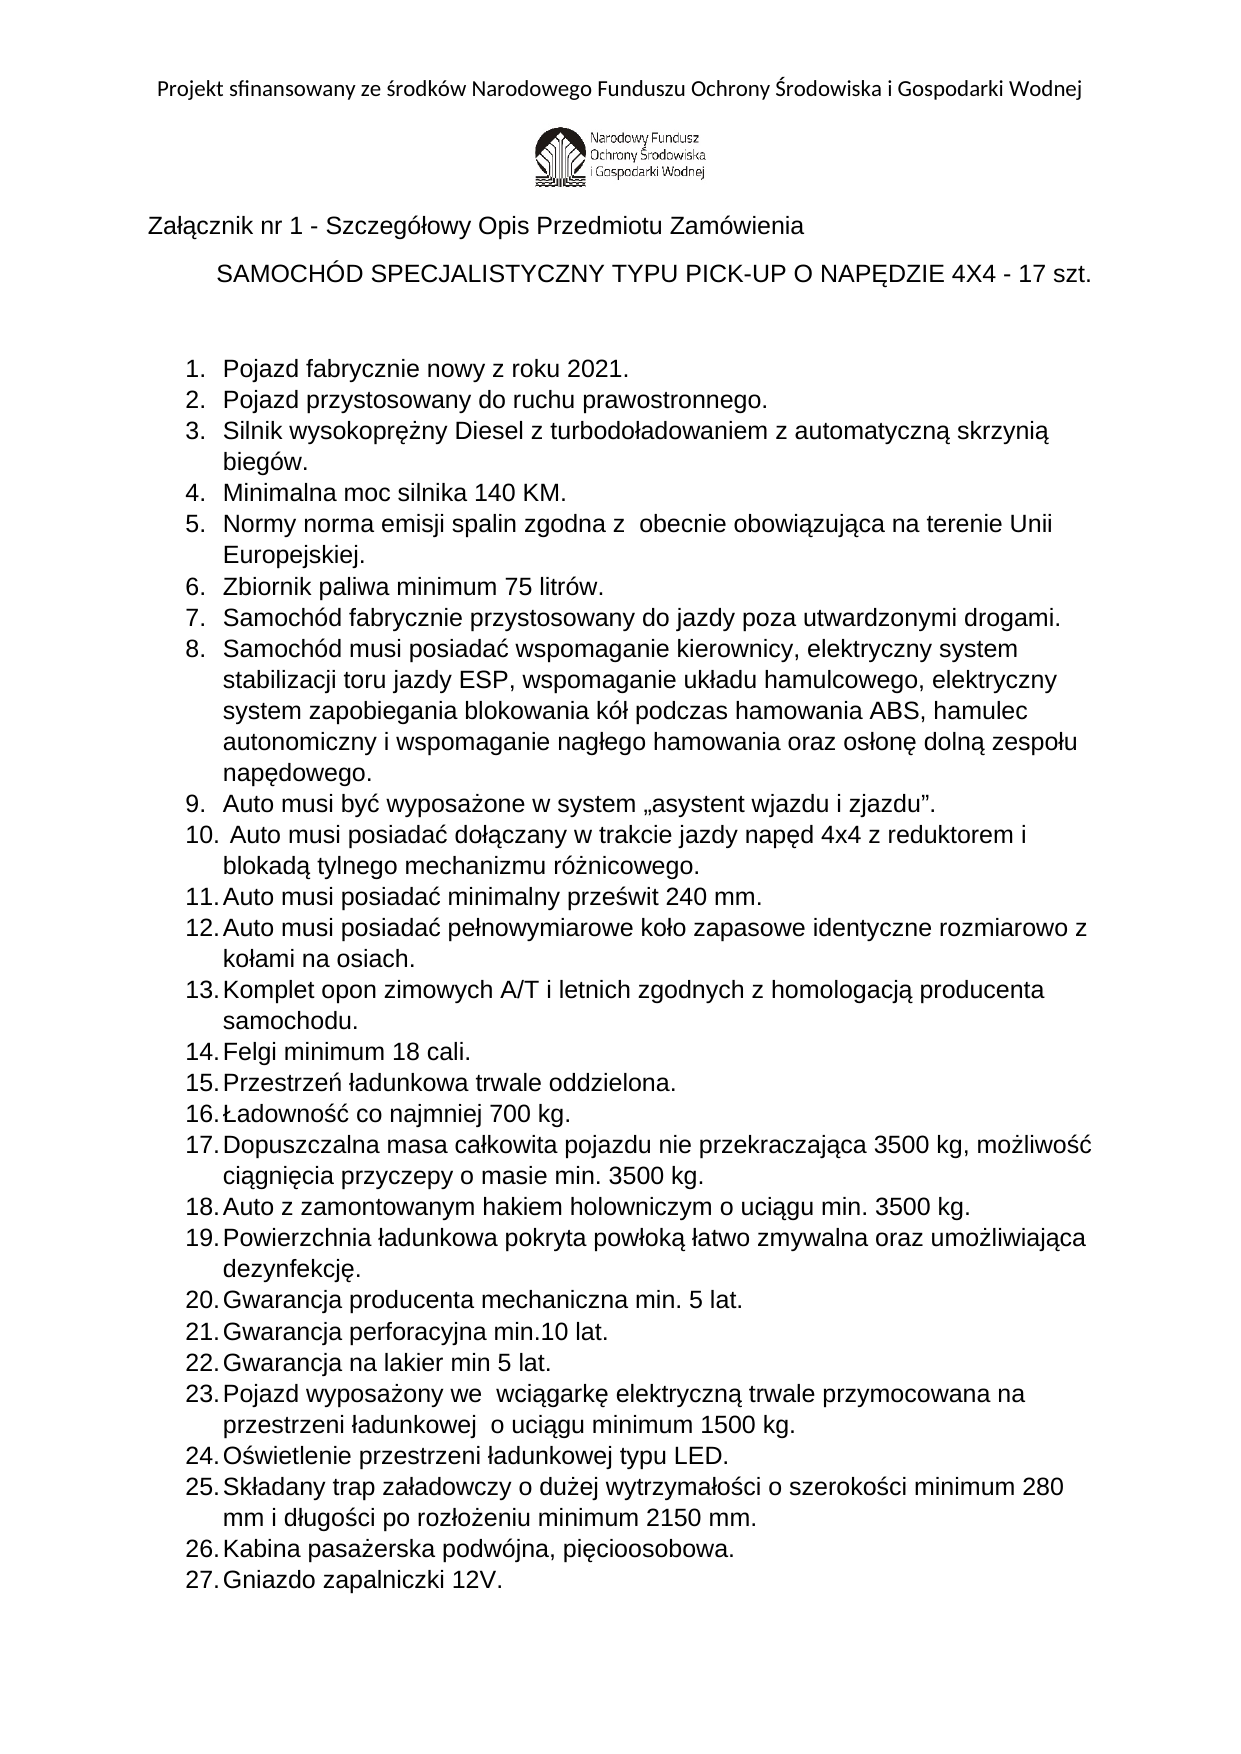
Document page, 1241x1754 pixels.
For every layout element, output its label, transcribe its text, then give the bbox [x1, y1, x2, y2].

list Samochód musi posiadać wspomaganie kierownicy, elektryczny system stabilizacji toru jazdy ESP, wspomaganie układu hamulcowego, elektryczny system zapobiegania blokowania kół podczas hamowania ABS, hamulec autonomiczny i wspomaganie nagłego hamowania oraz osłonę dolną zespołu napędowego. [185, 634, 1093, 787]
list Auto musi posiadać pełnowymiarowe koło zapasowe identyczne rozmiarowo z kołami na osiach. [185, 913, 1093, 973]
list Składany trap załadowczy o dużej wytrzymałości o szerokości minimum 280 mm i długości po rozłożeniu minimum 2150 mm. [185, 1472, 1093, 1532]
picture [509, 101, 731, 212]
list Kabina pasażerska podwójna, pięcioosobowa. [185, 1534, 1093, 1563]
list Pojazd fabrycznie nowy z roku 2021. [185, 354, 1093, 383]
list Auto musi posiadać dołączany w trakcie jazdy napęd 4x4 z reduktorem i blokadą tylnego mechanizmu różnicowego. [185, 820, 1093, 880]
list Samochód fabrycznie przystosowany do jazdy poza utwardzonymi drogami. [185, 603, 1093, 631]
list Minimalna moc silnika 140 KM. [185, 478, 1093, 507]
text Załącznik nr 1 - Szczegółowy Opis Przedmiotu Zamówienia [148, 211, 1093, 240]
list Auto musi być wyposażone w system „asystent wjazdu i zjazdu”. [185, 789, 1093, 818]
list Pojazd wyposażony we wciągarkę elektryczną trwale przymocowana na przestrzeni ładunkowej o uciągu minimum 1500 kg. [185, 1379, 1093, 1438]
list Auto musi posiadać minimalny prześwit 240 mm. [185, 882, 1093, 911]
list Oświetlenie przestrzeni ładunkowej typu LED. [185, 1441, 1093, 1469]
list Gniazdo zapalniczki 12V. [185, 1565, 1093, 1594]
list Gwarancja perforacyjna min.10 lat. [185, 1317, 1093, 1345]
list Zbiornik paliwa minimum 75 litrów. [185, 572, 1093, 600]
list Silnik wysokoprężny Diesel z turbodoładowaniem z automatyczną skrzynią biegów. [185, 416, 1093, 476]
list Auto z zamontowanym hakiem holowniczym o uciągu min. 3500 kg. [185, 1192, 1093, 1221]
list Gwarancja na lakier min 5 lat. [185, 1348, 1093, 1376]
list Komplet opon zimowych A/T i letnich zgodnych z homologacją producenta samochodu. [185, 975, 1093, 1035]
list Ładowność co najmniej 700 kg. [185, 1099, 1093, 1128]
list Dopuszczalna masa całkowita pojazdu nie przekraczająca 3500 kg, możliwość ciągnięcia przyczepy o masie min. 3500 kg. [185, 1130, 1093, 1190]
list Powierzchnia ładunkowa pokryta powłoką łatwo zmywalna oraz umożliwiająca dezynfekcję. [185, 1223, 1093, 1283]
list Pojazd przystosowany do ruchu prawostronnego. [185, 385, 1093, 414]
text SAMOCHÓD SPECJALISTYCZNY TYPU PICK-UP O NAPĘDZIE 4X4 - 17 szt. [148, 259, 1093, 288]
list Przestrzeń ładunkowa trwale oddzielona. [185, 1068, 1093, 1097]
list Normy norma emisji spalin zgodna z obecnie obowiązująca na terenie Unii Europejskiej. [185, 509, 1093, 569]
list Gwarancja producenta mechaniczna min. 5 lat. [185, 1286, 1093, 1314]
list Felgi minimum 18 cali. [185, 1037, 1093, 1066]
